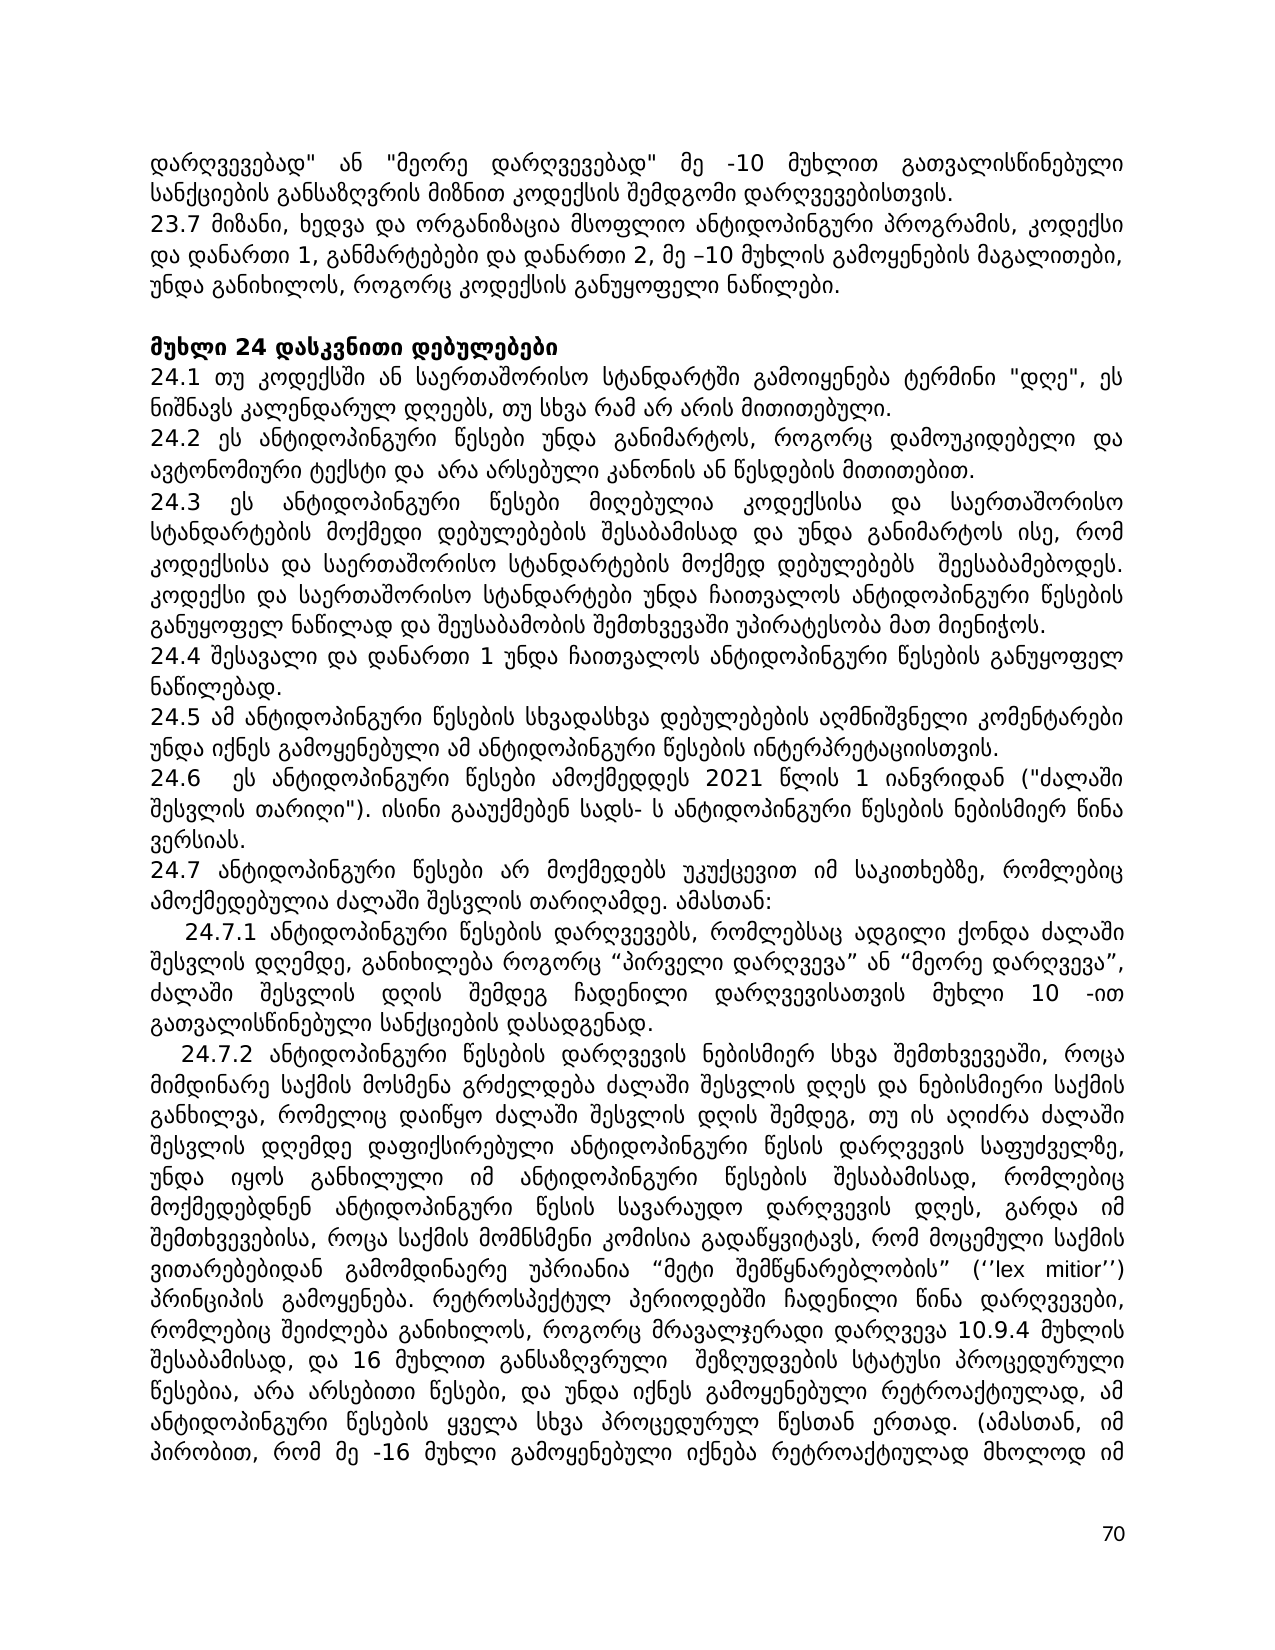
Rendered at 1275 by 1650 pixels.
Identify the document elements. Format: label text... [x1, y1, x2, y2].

text 24.1 თუ კოდექსში ან საერთაშორისო სტანდარტში გამოიყენება ტერმინი "დღე", ეს ნიშნავს კალენდარულ დღეებს, თუ სხვა რამ არ არის მითითებული. [150, 364, 1125, 422]
text 24.5 ამ ანტიდოპინგური წესების სხვადასხვა დებულებების აღმნიშვნელი კომენტარები უნდა იქნეს გამოყენებული ამ ანტიდოპინგური წესების ინტერპრეტაციისთვის. [150, 704, 1125, 762]
text 24.7.1 ანტიდოპინგური წესების დარღვევებს, რომლებსაც ადგილი ქონდა ძალაში შესვლის დღემდე, განიხილება როგორც “პირველი დარღვევა” ან “მეორე დარღვევა”, ძალაში შესვლის დღის შემდეგ ჩადენილი დარღვევისათვის მუხლი 10 -ით გათვალისწინებული სანქციების დასადგენად. [150, 919, 1125, 1037]
text 24.4 შესავალი და დანართი 1 უნდა ჩაითვალოს ანტიდოპინგური წესების განუყოფელ ნაწილებად. [150, 643, 1125, 700]
subtitle მუხლი 24 დასკვნითი დებულებები [150, 334, 1094, 360]
text 23.7 მიზანი, ხედვა და ორგანიზაცია მსოფლიო ანტიდოპინგური პროგრამის, კოდექსი და დანართი 1, განმარტებები და დანართი 2, მე –10 მუხლის გამოყენების მაგალითები, უნდა განიხილოს, როგორც კოდექსის განუყოფელი ნაწილები. [150, 211, 1125, 299]
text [150, 150, 1125, 207]
text 24.2 ეს ანტიდოპინგური წესები უნდა განიმარტოს, როგორც დამოუკიდებელი და ავტონომიური ტექსტი და არა არსებული კანონის ან წესდების მითითებით. [150, 426, 1125, 484]
text 24.6 ეს ანტიდოპინგური წესები ამოქმედდეს 2021 წლის 1 იანვრიდან ("ძალაში შესვლის თარიღი"). ისინი გააუქმებენ სადს- ს ანტიდოპინგური წესების ნებისმიერ წინა ვერსიას. [150, 766, 1125, 853]
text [150, 1041, 1125, 1466]
text 24.3 ეს ანტიდოპინგური წესები მიღებულია კოდექსისა და საერთაშორისო სტანდარტების მოქმედი დებულებების შესაბამისად და უნდა განიმარტოს ისე, რომ კოდექსისა და საერთაშორისო სტანდარტების მოქმედ დებულებებს შეესაბამებოდეს. კოდექსი და საერთაშორისო სტანდარტები უნდა ჩაითვალოს ანტიდოპინგური წესების განუყოფელ ნაწილად და შეუსაბამობის შემთხვევაში უპირატესობა მათ მიენიჭოს. [150, 489, 1125, 639]
text 24.7 ანტიდოპინგური წესები არ მოქმედებს უკუქცევით იმ საკითხებზე, რომლებიც ამოქმედებულია ძალაში შესვლის თარიღამდე. ამასთან: [150, 857, 1125, 915]
